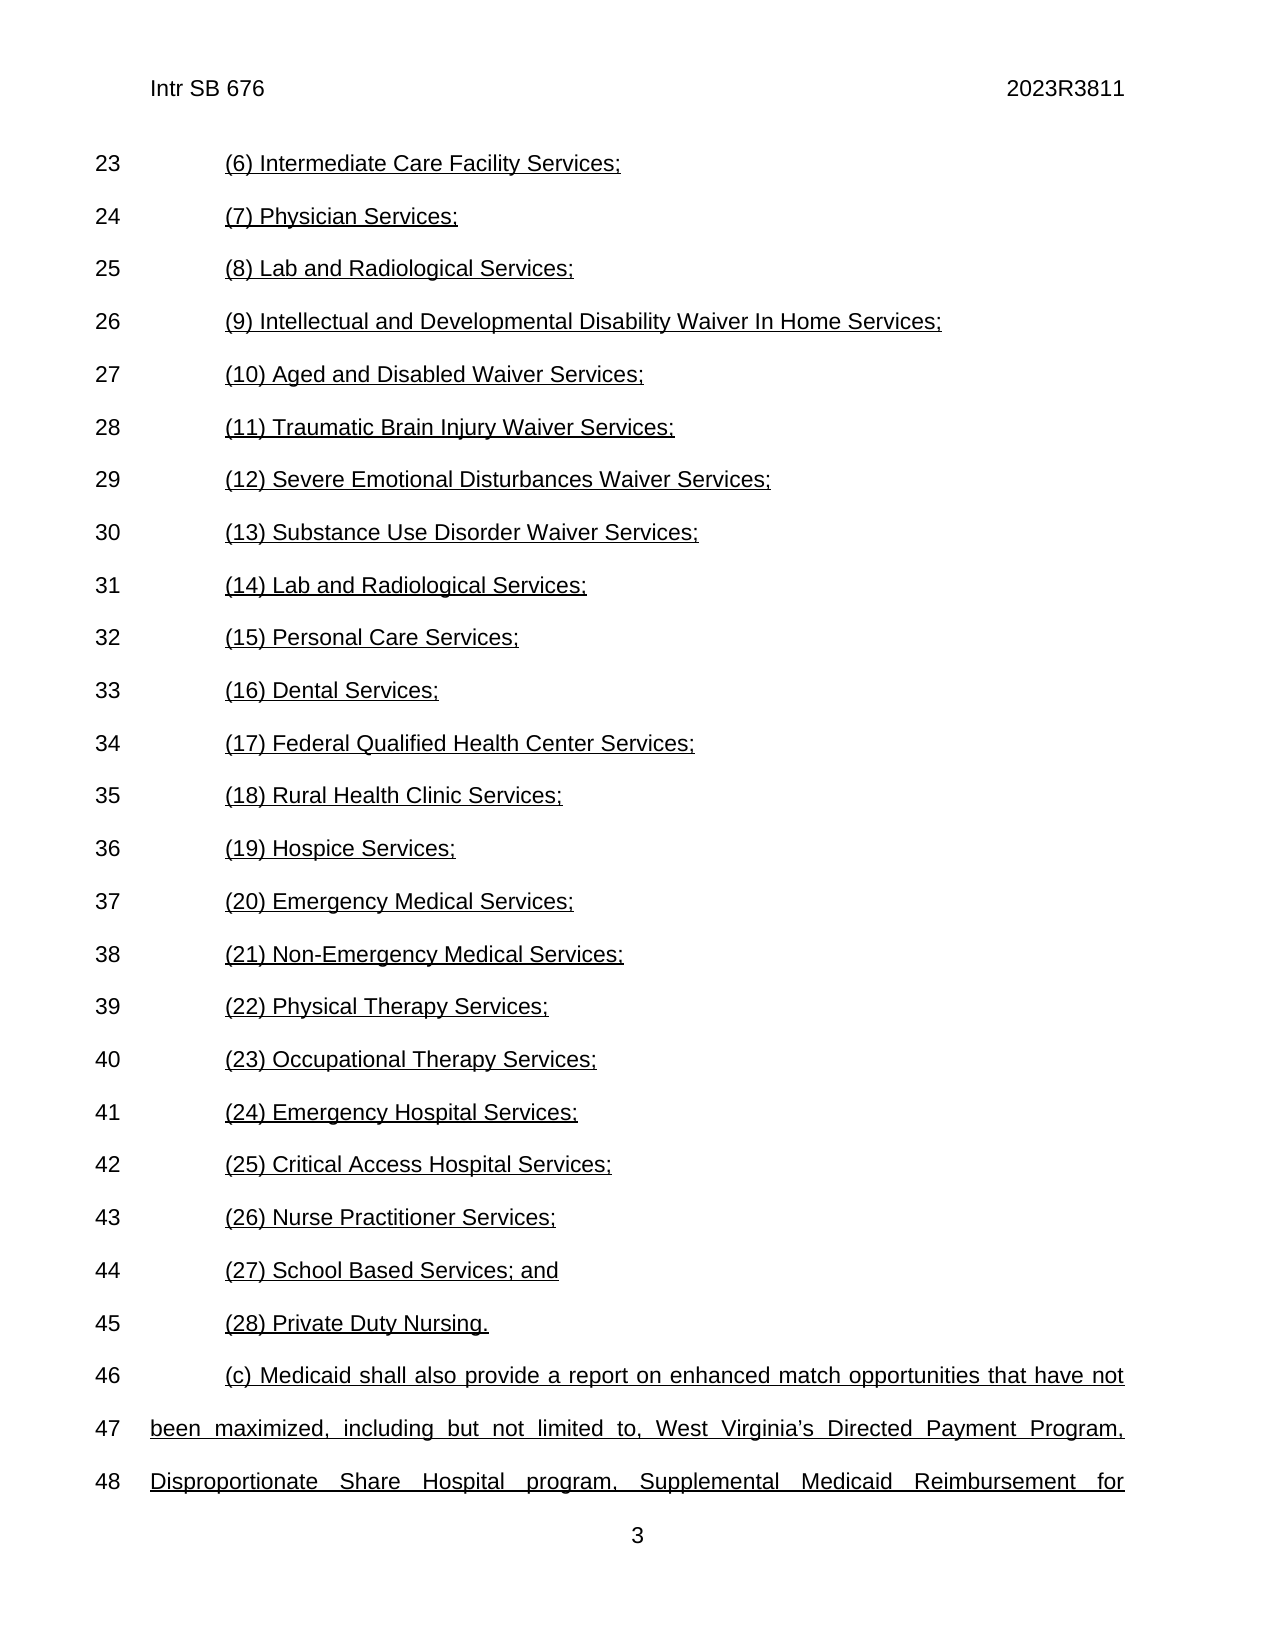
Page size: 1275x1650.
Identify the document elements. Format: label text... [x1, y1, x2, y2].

text (8) Lab and Radiological Services; [150, 255, 1125, 282]
text (17) Federal Qualified Health Center Services; [150, 730, 1125, 756]
text (23) Occupational Therapy Services; [150, 1046, 1125, 1072]
text (19) Hospice Services; [150, 835, 1125, 862]
text (13) Substance Use Disorder Waiver Services; [150, 519, 1125, 545]
text (26) Nurse Practitioner Services; [150, 1204, 1125, 1231]
text (7) Physician Services; [150, 203, 1125, 229]
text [150, 1439, 1125, 1490]
text (25) Critical Access Hospital Services; [150, 1151, 1125, 1178]
text (20) Emergency Medical Services; [150, 888, 1125, 914]
text (22) Physical Therapy Services; [150, 993, 1125, 1020]
text (10) Aged and Disabled Waiver Services; [150, 361, 1125, 387]
text (21) Non-Emergency Medical Services; [150, 941, 1125, 967]
text (11) Traumatic Brain Injury Waiver Services; [150, 413, 1125, 440]
text (9) Intellectual and Developmental Disability Waiver In Home Services; [150, 308, 1125, 334]
text (27) School Based Services; and [150, 1257, 1125, 1283]
text (6) Intermediate Care Facility Services; [150, 150, 1125, 176]
text (18) Rural Health Clinic Services; [150, 782, 1125, 809]
text (16) Dental Services; [150, 677, 1125, 703]
text (15) Personal Care Services; [150, 624, 1125, 651]
text (14) Lab and Radiological Services; [150, 572, 1125, 598]
text (28) Private Duty Nursing. [150, 1309, 1125, 1336]
text (24) Emergency Hospital Services; [150, 1099, 1125, 1125]
text (12) Severe Emotional Disturbances Waiver Services; [150, 466, 1125, 493]
